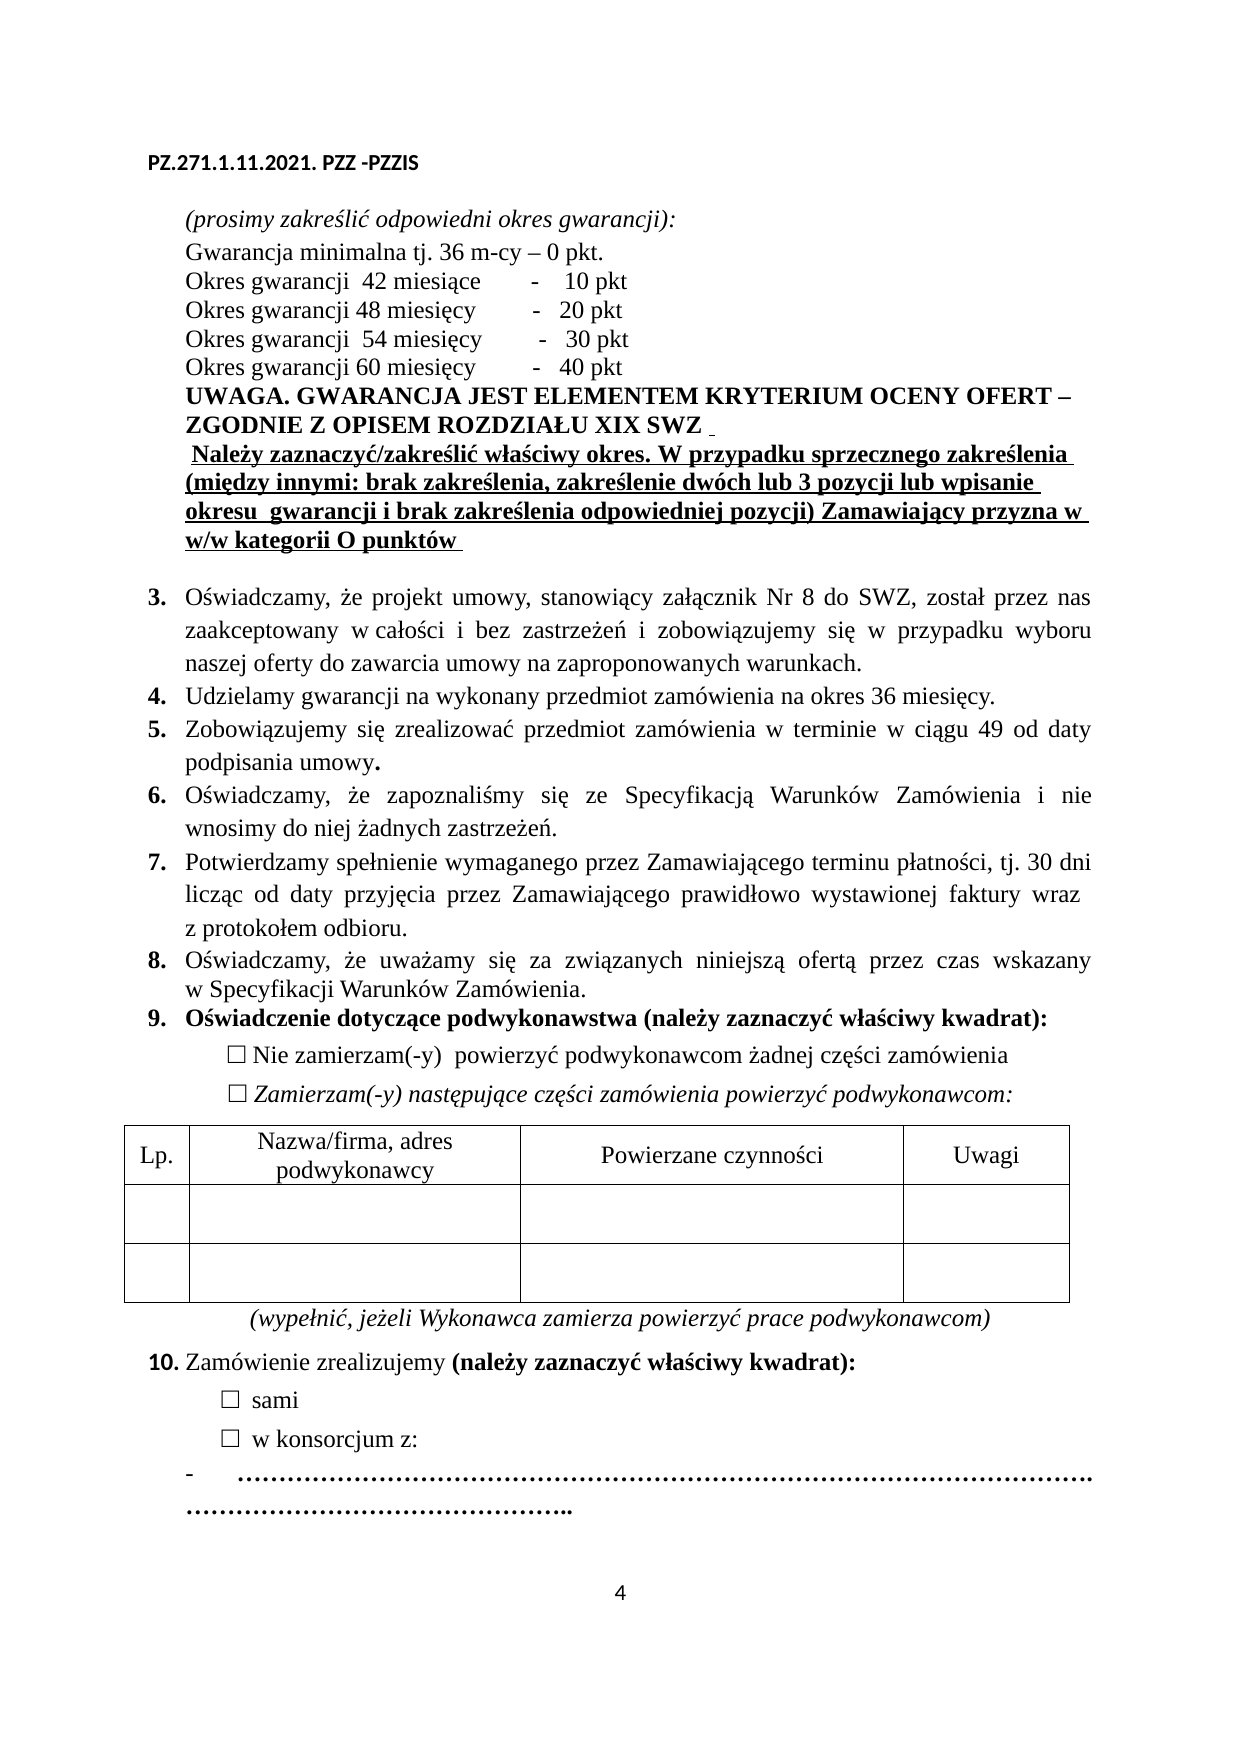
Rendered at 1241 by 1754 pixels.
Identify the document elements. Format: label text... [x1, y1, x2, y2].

table_cell [904, 1244, 1069, 1302]
text Okres gwarancji 48 miesięcy - 20 pkt [185, 295, 1093, 324]
list Zobowiązujemy się zrealizować przedmiot zamówienia w terminie w ciągu 49 od daty podpisania umowy. [148, 714, 1093, 776]
list Oświadczamy, że uważamy się za związanych niniejszą ofertą przez czas wskazany w Specyfikacji Warunków Zamówienia. [148, 946, 1093, 1003]
list Zamówienie zrealizujemy (należy zaznaczyć właściwy kwadrat): [148, 1346, 1093, 1377]
text Okres gwarancji 42 miesiące - 10 pkt [148, 266, 1093, 295]
list Potwierdzamy spełnienie wymaganego przez Zamawiającego terminu płatności, tj. 30 dni licząc od daty przyjęcia przez Zamawiającego prawidłowo wystawionej faktury wraz z protokołem odbioru. [148, 847, 1093, 941]
table_header Nazwa/firma, adres podwykonawcy [190, 1126, 520, 1184]
text □ sami [221, 1381, 1093, 1415]
text Okres gwarancji 60 miesięcy - 40 pkt [185, 352, 1093, 381]
table_header Uwagi [904, 1126, 1069, 1184]
text UWAGA. GWARANCJA JEST ELEMENTEM KRYTERIUM OCENY OFERT –ZGODNIE Z OPISEM ROZDZIAŁU XIX SWZ [185, 381, 1093, 439]
text □ Nie zamierzam(-y) powierzyć podwykonawcom żadnej części zamówienia [221, 1036, 1093, 1070]
text - ………………………………………………………………………………………….……………………………………….. [185, 1458, 1093, 1520]
table_cell [190, 1185, 520, 1243]
table_cell [190, 1244, 520, 1302]
list Oświadczenie dotyczące podwykonawstwa (należy zaznaczyć właściwy kwadrat): [148, 1003, 1093, 1032]
table_cell [904, 1185, 1069, 1243]
list Udzielamy gwarancji na wykonany przedmiot zamówienia na okres 36 miesięcy. [148, 681, 1093, 710]
list Oświadczamy, że projekt umowy, stanowiący załącznik Nr 8 do SWZ, został przez nas zaakceptowany w całości i bez zastrzeżeń i zobowiązujemy się w przypadku wyboru naszej oferty do zawarcia umowy na zaproponowanych warunkach. [148, 582, 1093, 677]
list Oświadczamy, że zapoznaliśmy się ze Specyfikacją Warunków Zamówienia i nie wnosimy do niej żadnych zastrzeżeń. [148, 781, 1093, 842]
table_cell [521, 1244, 903, 1302]
table_header Powierzane czynności [521, 1126, 903, 1184]
text Okres gwarancji 54 miesięcy - 30 pkt [185, 324, 1093, 352]
text □ w konsorcjum z: [221, 1420, 1093, 1453]
table_cell [125, 1185, 189, 1243]
text (wypełnić, jeżeli Wykonawca zamierza powierzyć prace podwykonawcom) [148, 1303, 1093, 1332]
table_cell [521, 1185, 903, 1243]
table_cell [125, 1244, 189, 1302]
text Gwarancja minimalna tj. 36 m-cy – 0 pkt. [148, 237, 1093, 266]
text □ Zamierzam(-y) następujące części zamówienia powierzyć podwykonawcom: [221, 1075, 1093, 1108]
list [148, 204, 1093, 233]
text Należy zaznaczyć/zakreślić właściwy okres. W przypadku sprzecznego zakreślenia (między innymi: brak zakreślenia, zakreślenie dwóch lub 3 pozycji lub wpisanie okresu gwarancji i brak zakreślenia odpowiedniej pozycji) Zamawiający przyzna w w/w kategorii O punktów [185, 439, 1093, 554]
table_header Lp. [125, 1126, 189, 1184]
